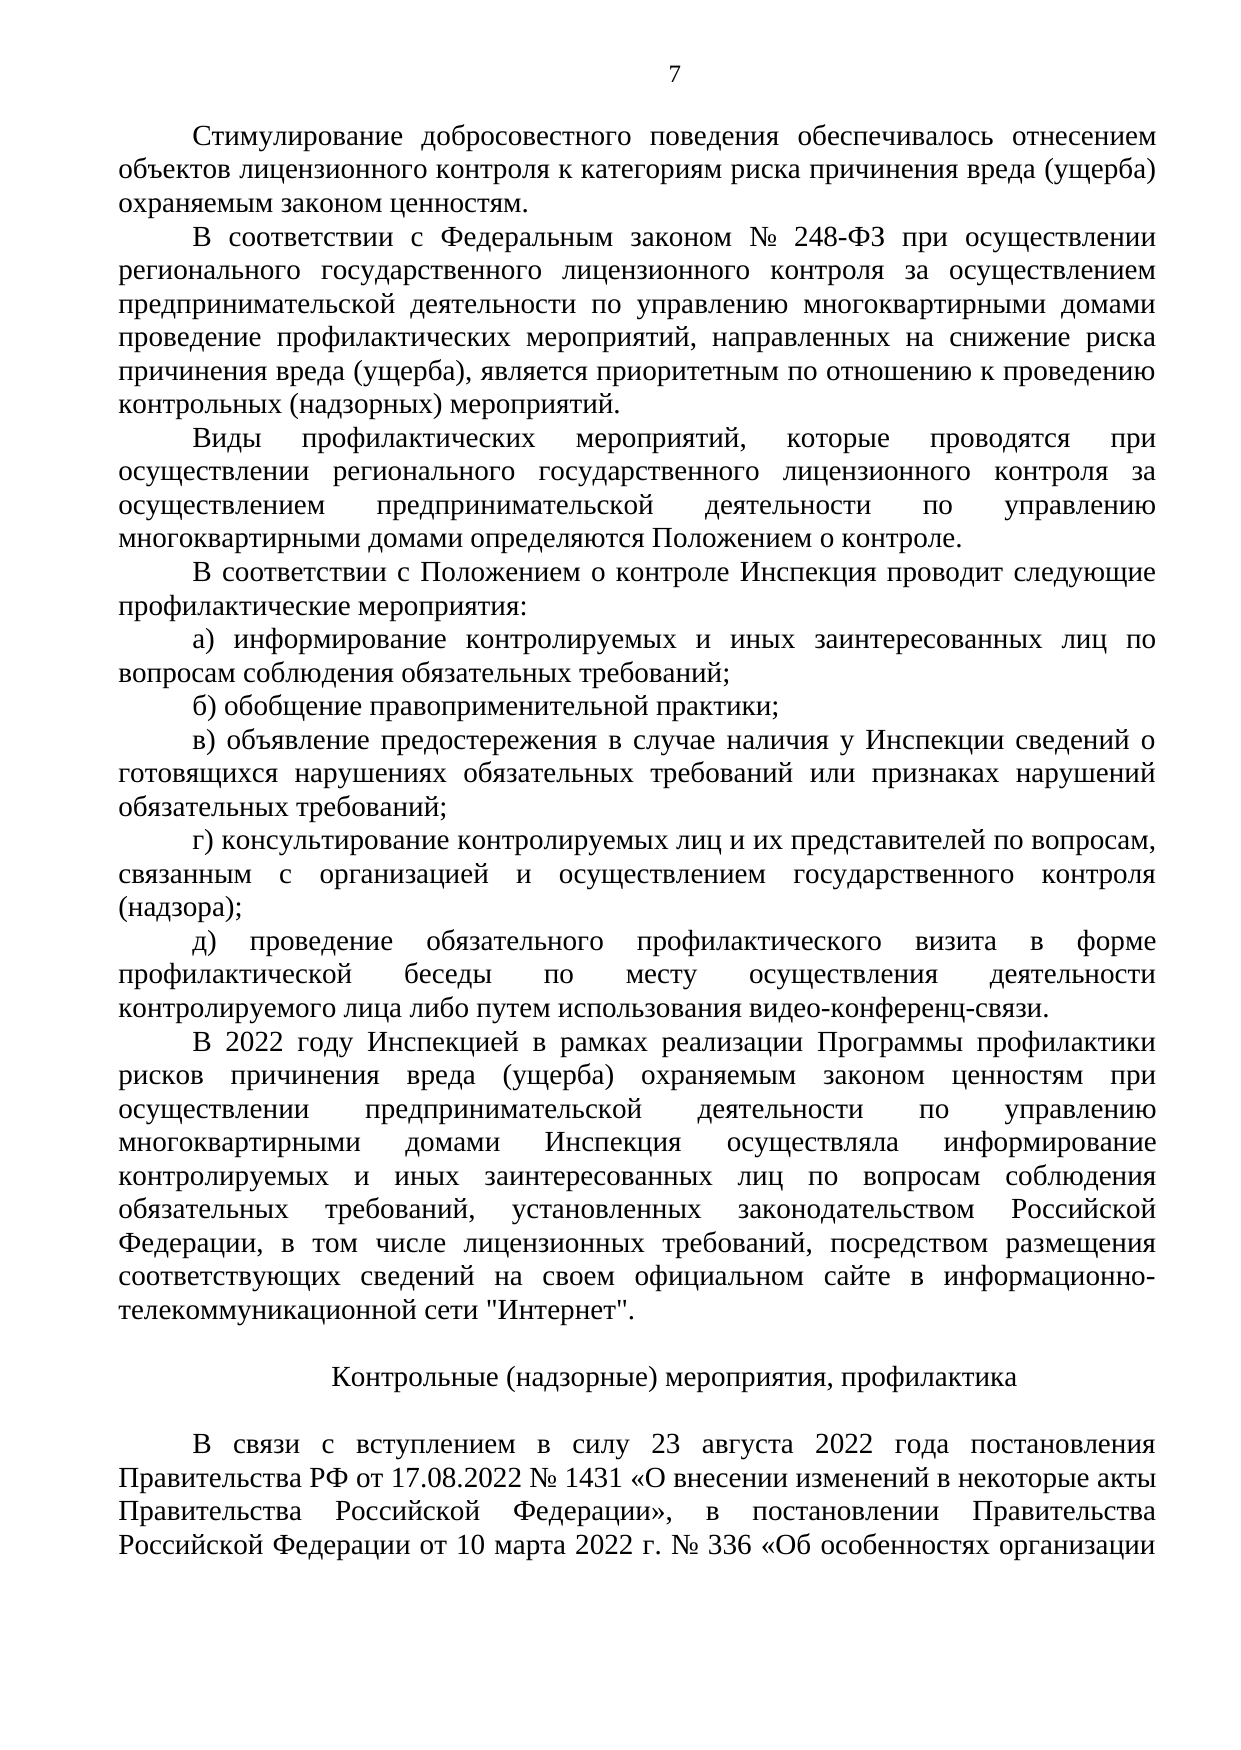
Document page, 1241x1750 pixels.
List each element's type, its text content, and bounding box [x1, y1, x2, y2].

text Стимулирование добросовестного поведения обеспечивалось отнесением объектов лицензионного контроля к категориям риска причинения вреда (ущерба) охраняемым законом ценностям. [118, 118, 1157, 219]
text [118, 1426, 1157, 1560]
text г) консультирование контролируемых лиц и их представителей по вопросам, связанным с организацией и осуществлением государственного контроля (надзора); [118, 822, 1157, 923]
text В соответствии с Положением о контроле Инспекция проводит следующие профилактические мероприятия: [118, 554, 1157, 621]
text а) информирование контролируемых и иных заинтересованных лиц по вопросам соблюдения обязательных требований; [118, 621, 1157, 688]
text Виды профилактических мероприятий, которые проводятся при осуществлении регионального государственного лицензионного контроля за осуществлением предпринимательской деятельности по управлению многоквартирными домами определяются Положением о контроле. [118, 420, 1157, 554]
text В соответствии с Федеральным законом № 248-ФЗ при осуществлении регионального государственного лицензионного контроля за осуществлением предпринимательской деятельности по управлению многоквартирными домами проведение профилактических мероприятий, направленных на снижение риска причинения вреда (ущерба), является приоритетным по отношению к проведению контрольных (надзорных) мероприятий. [118, 219, 1157, 420]
text Контрольные (надзорные) мероприятия, профилактика [118, 1359, 1157, 1393]
text В 2022 году Инспекцией в рамках реализации Программы профилактики рисков причинения вреда (ущерба) охраняемым законом ценностям при осуществлении предпринимательской деятельности по управлению многоквартирными домами Инспекция осуществляла информирование контролируемых и иных заинтересованных лиц по вопросам соблюдения обязательных требований, установленных законодательством Российской Федерации, в том числе лицензионных требований, посредством размещения соответствующих сведений на своем официальном сайте в информационно-телекоммуникационной сети "Интернет". [118, 1024, 1157, 1326]
text д) проведение обязательного профилактического визита в форме профилактической беседы по месту осуществления деятельности контролируемого лица либо путем использования видео-конференц-связи. [118, 923, 1157, 1024]
text в) объявление предостережения в случае наличия у Инспекции сведений о готовящихся нарушениях обязательных требований или признаках нарушений обязательных требований; [118, 722, 1157, 822]
text б) обобщение правоприменительной практики; [118, 688, 1157, 722]
